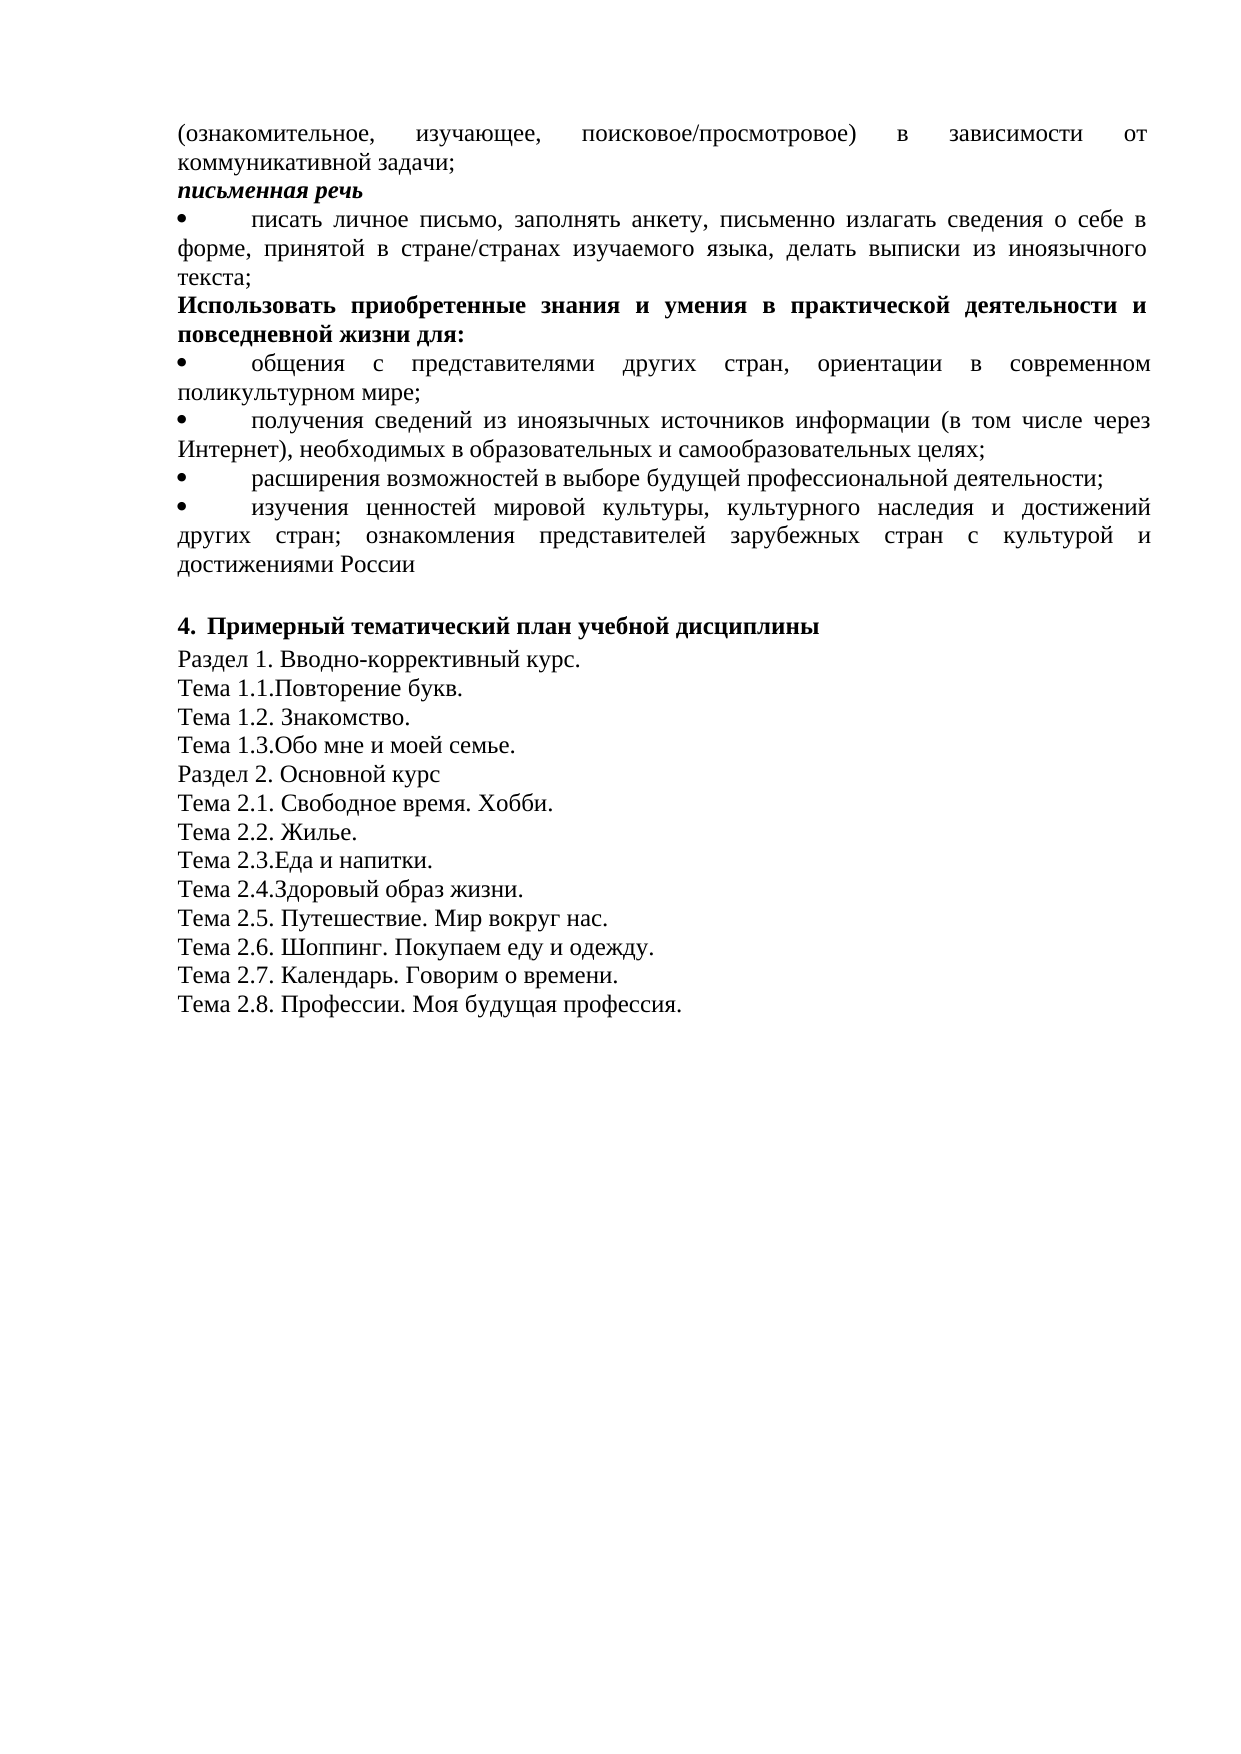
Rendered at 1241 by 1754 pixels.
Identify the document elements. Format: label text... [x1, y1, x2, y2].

text Тема 2.1. Свободное время. Хобби. [177, 788, 1152, 817]
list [177, 118, 1147, 176]
text Тема 1.2. Знакомство. [177, 702, 1152, 730]
text Раздел 1. Вводно-коррективный курс. [177, 644, 1152, 673]
text Использовать приобретенные знания и умения в практической деятельности и повседневной жизни для: [177, 291, 1147, 348]
list изучения ценностей мировой культуры, культурного наследия и достижений других стран; ознакомления представителей зарубежных стран с культурой и достижениями России [177, 492, 1152, 578]
text Тема 1.3.Обо мне и моей семье. [177, 730, 1152, 759]
text Тема 2.2. Жилье. [177, 817, 1152, 845]
text Тема 2.6. Шоппинг. Покупаем еду и одежду. [177, 932, 1152, 960]
list писать личное письмо, заполнять анкету, письменно излагать сведения о себе в форме, принятой в стране/странах изучаемого языка, делать выписки из иноязычного текста; [177, 204, 1147, 291]
text Тема 2.5. Путешествие. Мир вокруг нас. [177, 903, 1152, 932]
list получения сведений из иноязычных источников информации (в том числе через Интернет), необходимых в образовательных и самообразовательных целях; [177, 406, 1152, 463]
text Тема 2.3.Еда и напитки. [177, 845, 1152, 874]
text Тема 1.1.Повторение букв. [177, 673, 1152, 702]
text письменная речь [177, 176, 1152, 204]
list общения с представителями других стран, ориентации в современном поликультурном мире; [177, 348, 1152, 406]
text Тема 2.8. Профессии. Моя будущая профессия. [177, 989, 1152, 1018]
list Примерный тематический план учебной дисциплины [177, 611, 1152, 640]
text Тема 2.4.Здоровый образ жизни. [177, 874, 1152, 903]
text Раздел 2. Основной курс [177, 759, 1152, 788]
list расширения возможностей в выборе будущей профессиональной деятельности; [177, 463, 1152, 492]
text Тема 2.7. Календарь. Говорим о времени. [177, 960, 1152, 989]
